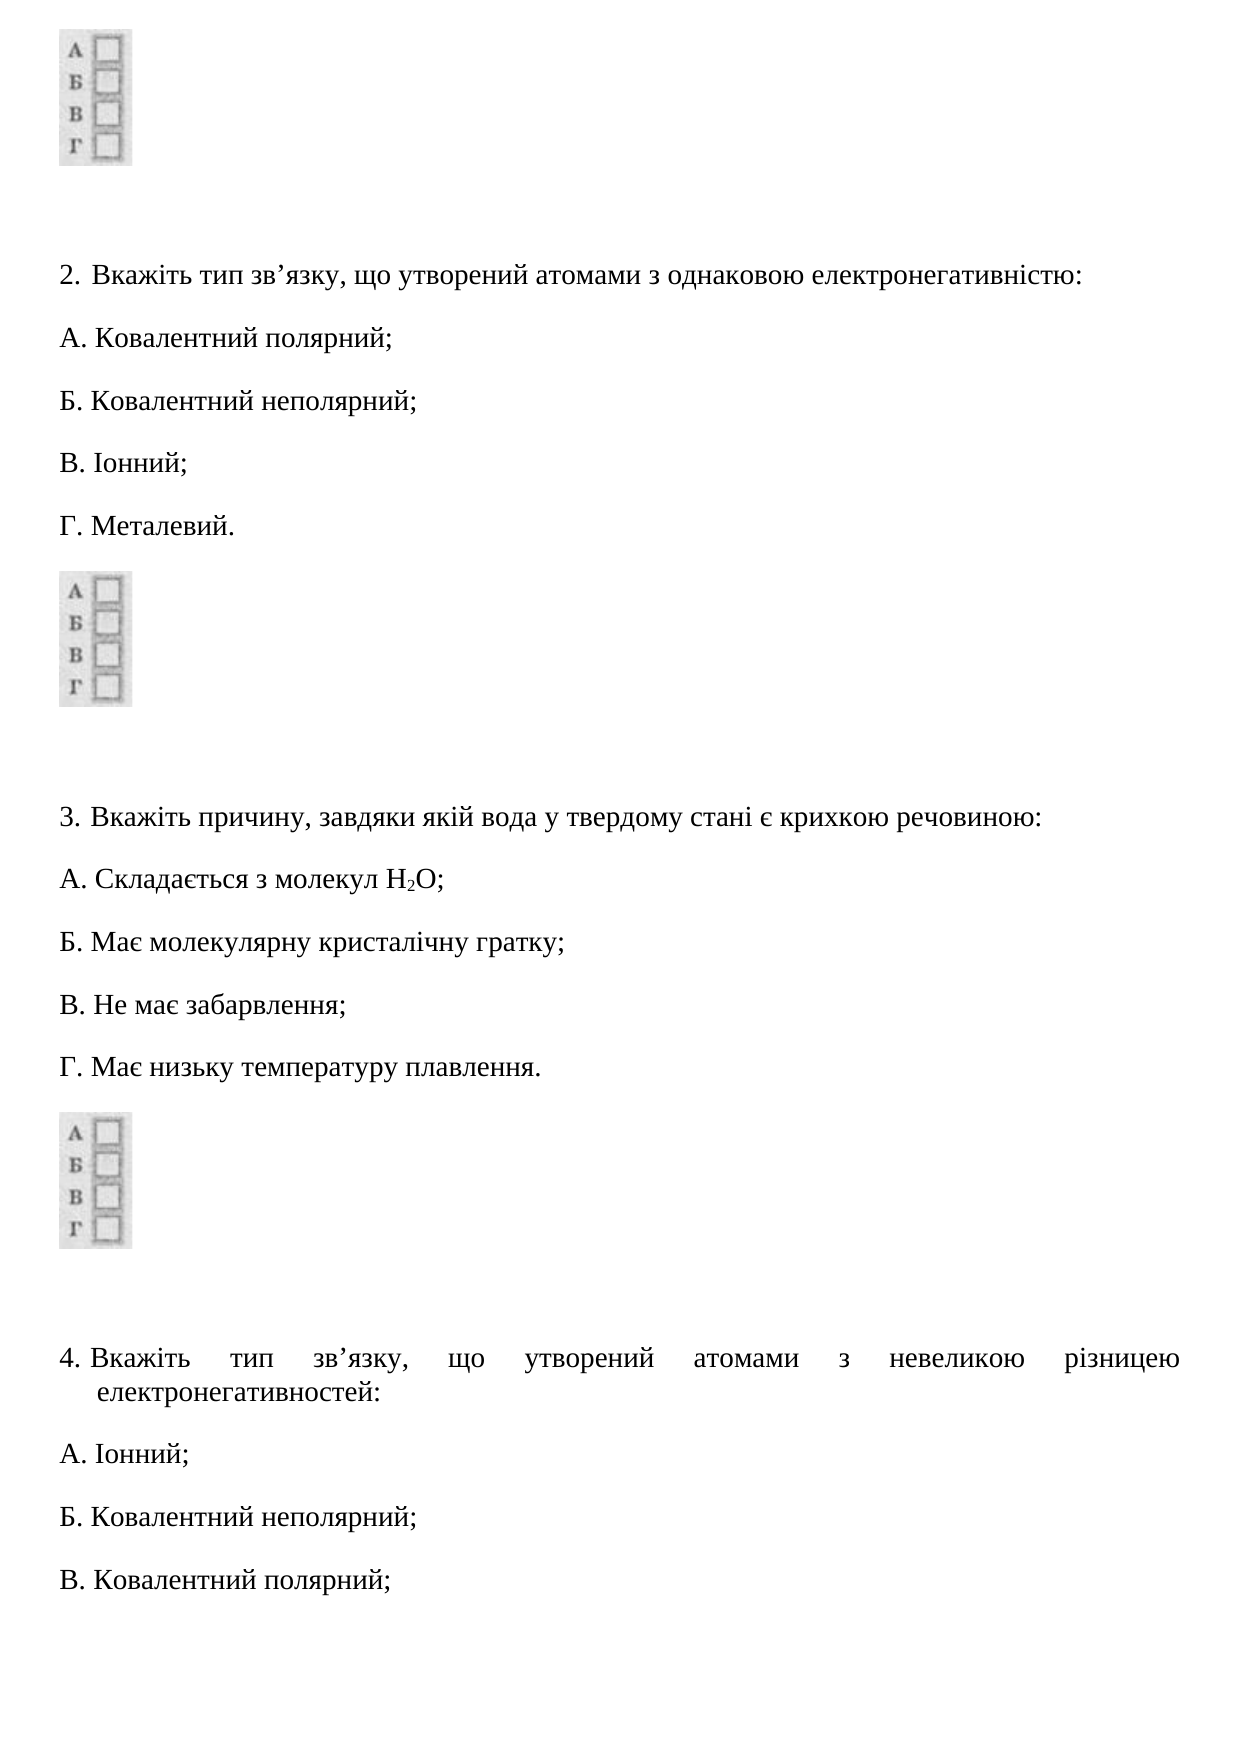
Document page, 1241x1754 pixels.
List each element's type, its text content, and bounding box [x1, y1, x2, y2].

text Б. Має молекулярну кристалічну гратку; [59, 924, 1181, 958]
text Г. Металевий. [59, 508, 1181, 542]
picture [59, 571, 133, 707]
picture [59, 29, 133, 166]
text 2. Вкажіть тип зв’язку, що утворений атомами з однаковою електронегативністю: [59, 257, 1181, 291]
text A. Складається з молекул Н2O; [59, 861, 1181, 895]
text Б. Ковалентний неполярний; [59, 383, 1181, 416]
text B. Ковалентний полярний; [59, 1562, 1181, 1595]
text Б. Ковалентний неполярний; [59, 1499, 1181, 1533]
text Г. Має низьку температуру плавлення. [59, 1049, 1181, 1083]
text B. Не має забарвлення; [59, 987, 1181, 1020]
text 4. Вкажіть тип зв’язку, що утворений атомами з невеликою різницею електронегативностей: [59, 1340, 1181, 1407]
text B. Іонний; [59, 446, 1181, 479]
text A. Іонний; [59, 1436, 1181, 1470]
text 3. Вкажіть причину, завдяки якій вода у твердому стані є крихкою речовиною: [59, 799, 1181, 832]
picture [59, 1112, 133, 1249]
text A. Ковалентний полярний; [59, 320, 1181, 354]
